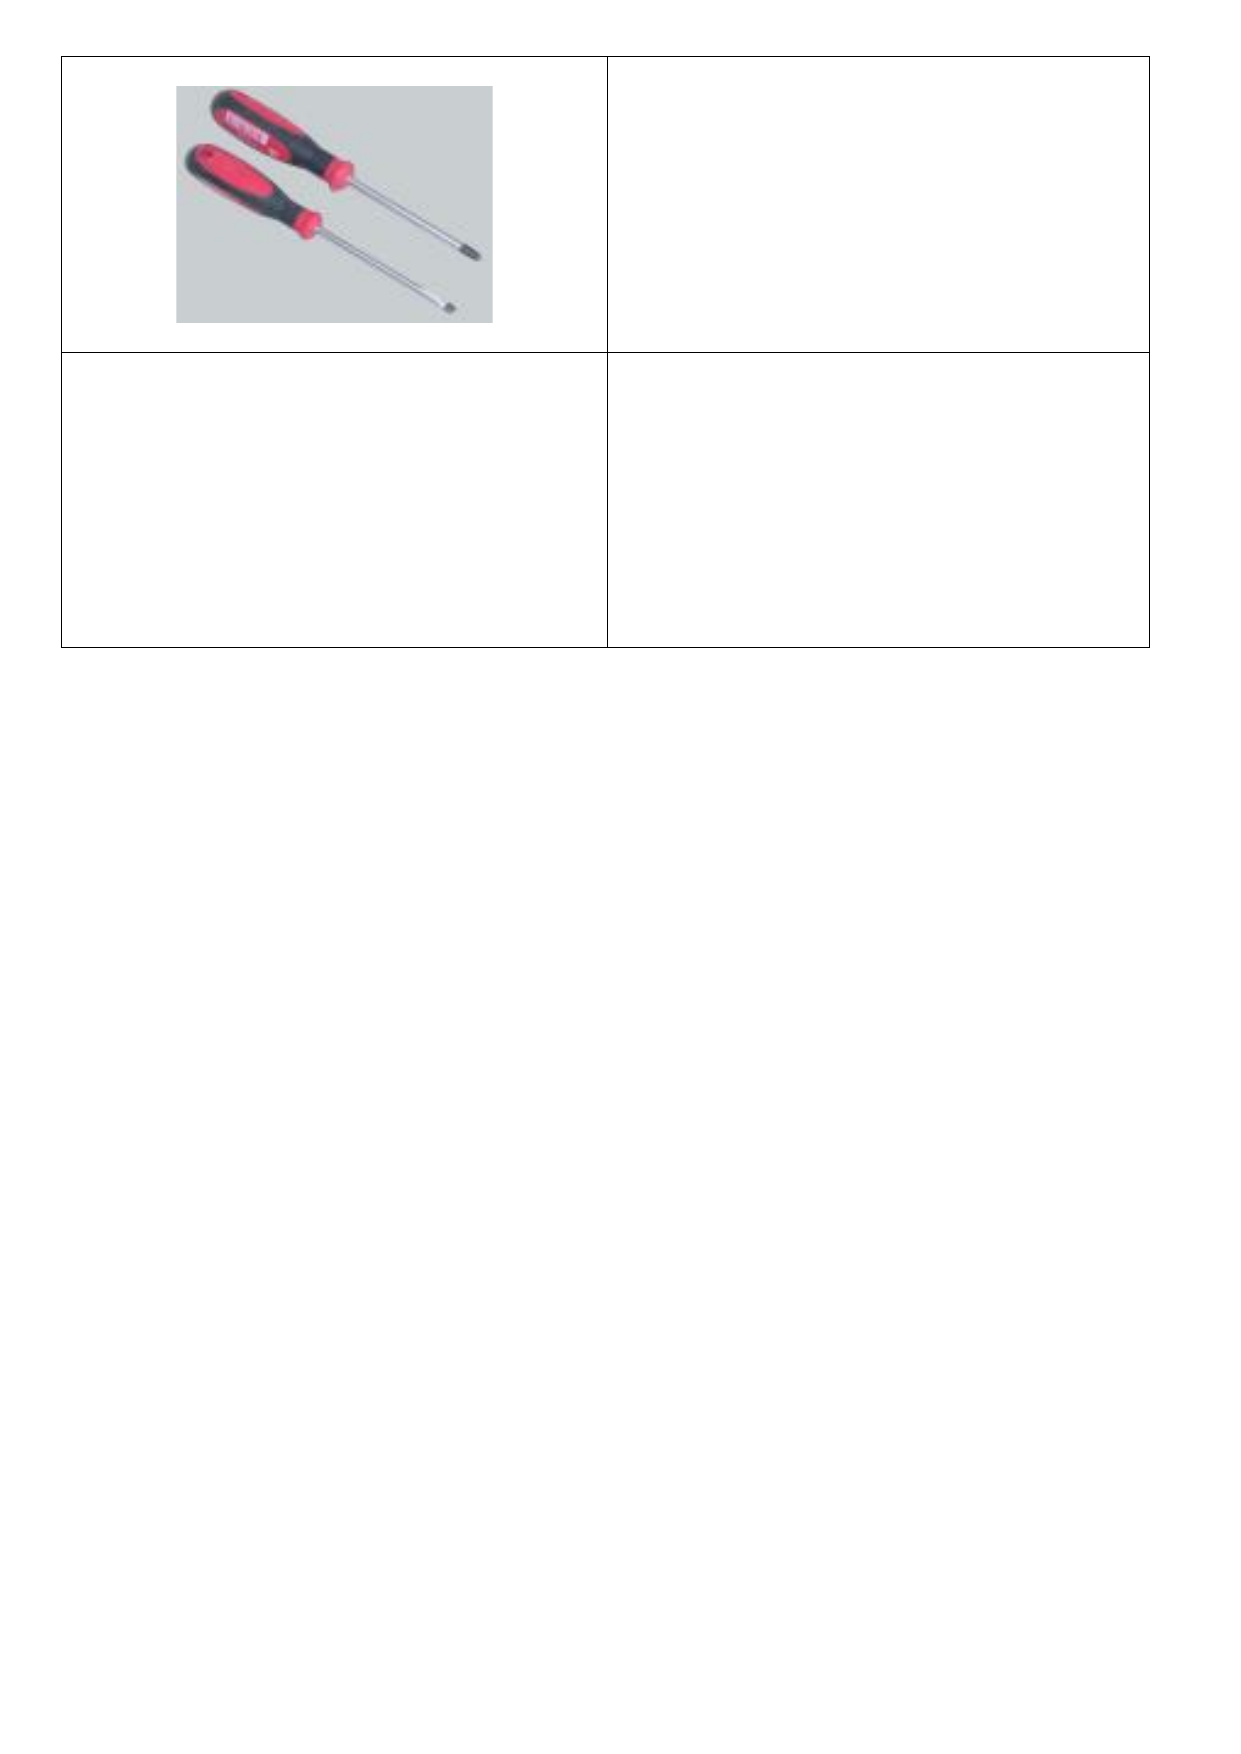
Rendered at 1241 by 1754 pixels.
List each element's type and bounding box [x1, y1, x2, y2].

table_cell [608, 57, 1149, 352]
table_cell [608, 353, 1149, 647]
picture [176, 86, 493, 323]
table_cell [62, 353, 607, 647]
table_cell [62, 57, 607, 352]
